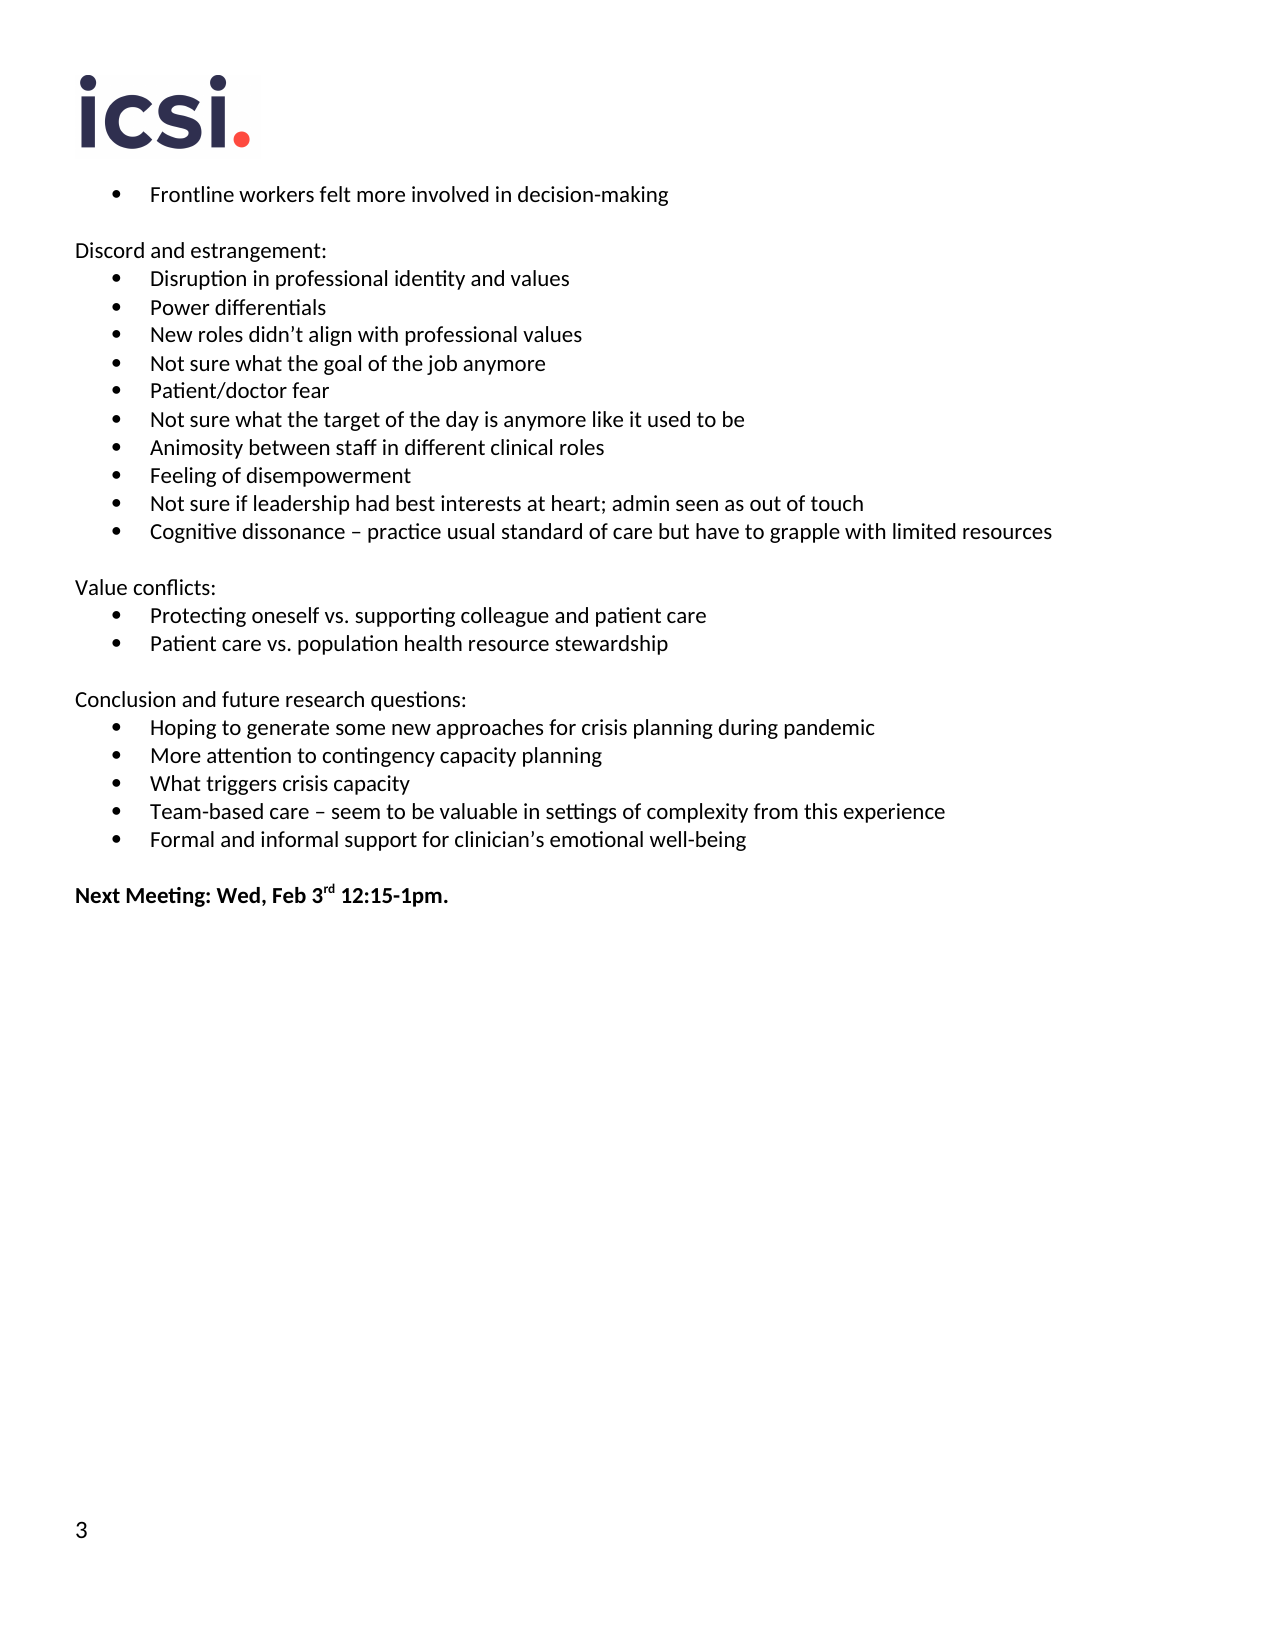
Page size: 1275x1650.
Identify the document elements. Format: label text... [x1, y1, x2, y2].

list Not sure if leadership had best interests at heart; admin seen as out of touch [112, 489, 1200, 517]
list Patient care vs. population health resource stewardship [112, 629, 1200, 657]
list Not sure what the goal of the job anymore [112, 349, 1200, 377]
list Formal and informal support for clinician’s emotional well-being [112, 825, 1200, 853]
list Hoping to generate some new approaches for crisis planning during pandemic [112, 713, 1200, 741]
list Cognitive dissonance – practice usual standard of care but have to grapple with limited resources [112, 517, 1200, 545]
list What triggers crisis capacity [112, 769, 1200, 797]
list Disruption in professional identity and values [112, 264, 1200, 293]
list New roles didn’t align with professional values [112, 321, 1200, 349]
list Animosity between staff in different clinical roles [112, 433, 1200, 461]
list More attention to contingency capacity planning [112, 741, 1200, 769]
list Power differentials [112, 293, 1200, 321]
list Patient/doctor fear [112, 377, 1200, 405]
list Team-based care – seem to be valuable in settings of complexity from this experience [112, 797, 1200, 825]
list Not sure what the target of the day is anymore like it used to be [112, 405, 1200, 433]
list Feeling of disempowerment [112, 461, 1200, 489]
list Frontline workers felt more involved in decision-making [112, 181, 1200, 208]
text Discord and estrangement: [75, 237, 1200, 264]
text Conclusion and future research questions: [75, 685, 1200, 713]
text Next Meeting: Wed, Feb 3rd 12:15-1pm. [75, 881, 1200, 909]
picture [75, 75, 262, 159]
list Protecting oneself vs. supporting colleague and patient care [112, 601, 1200, 629]
text Value conflicts: [75, 573, 1200, 601]
